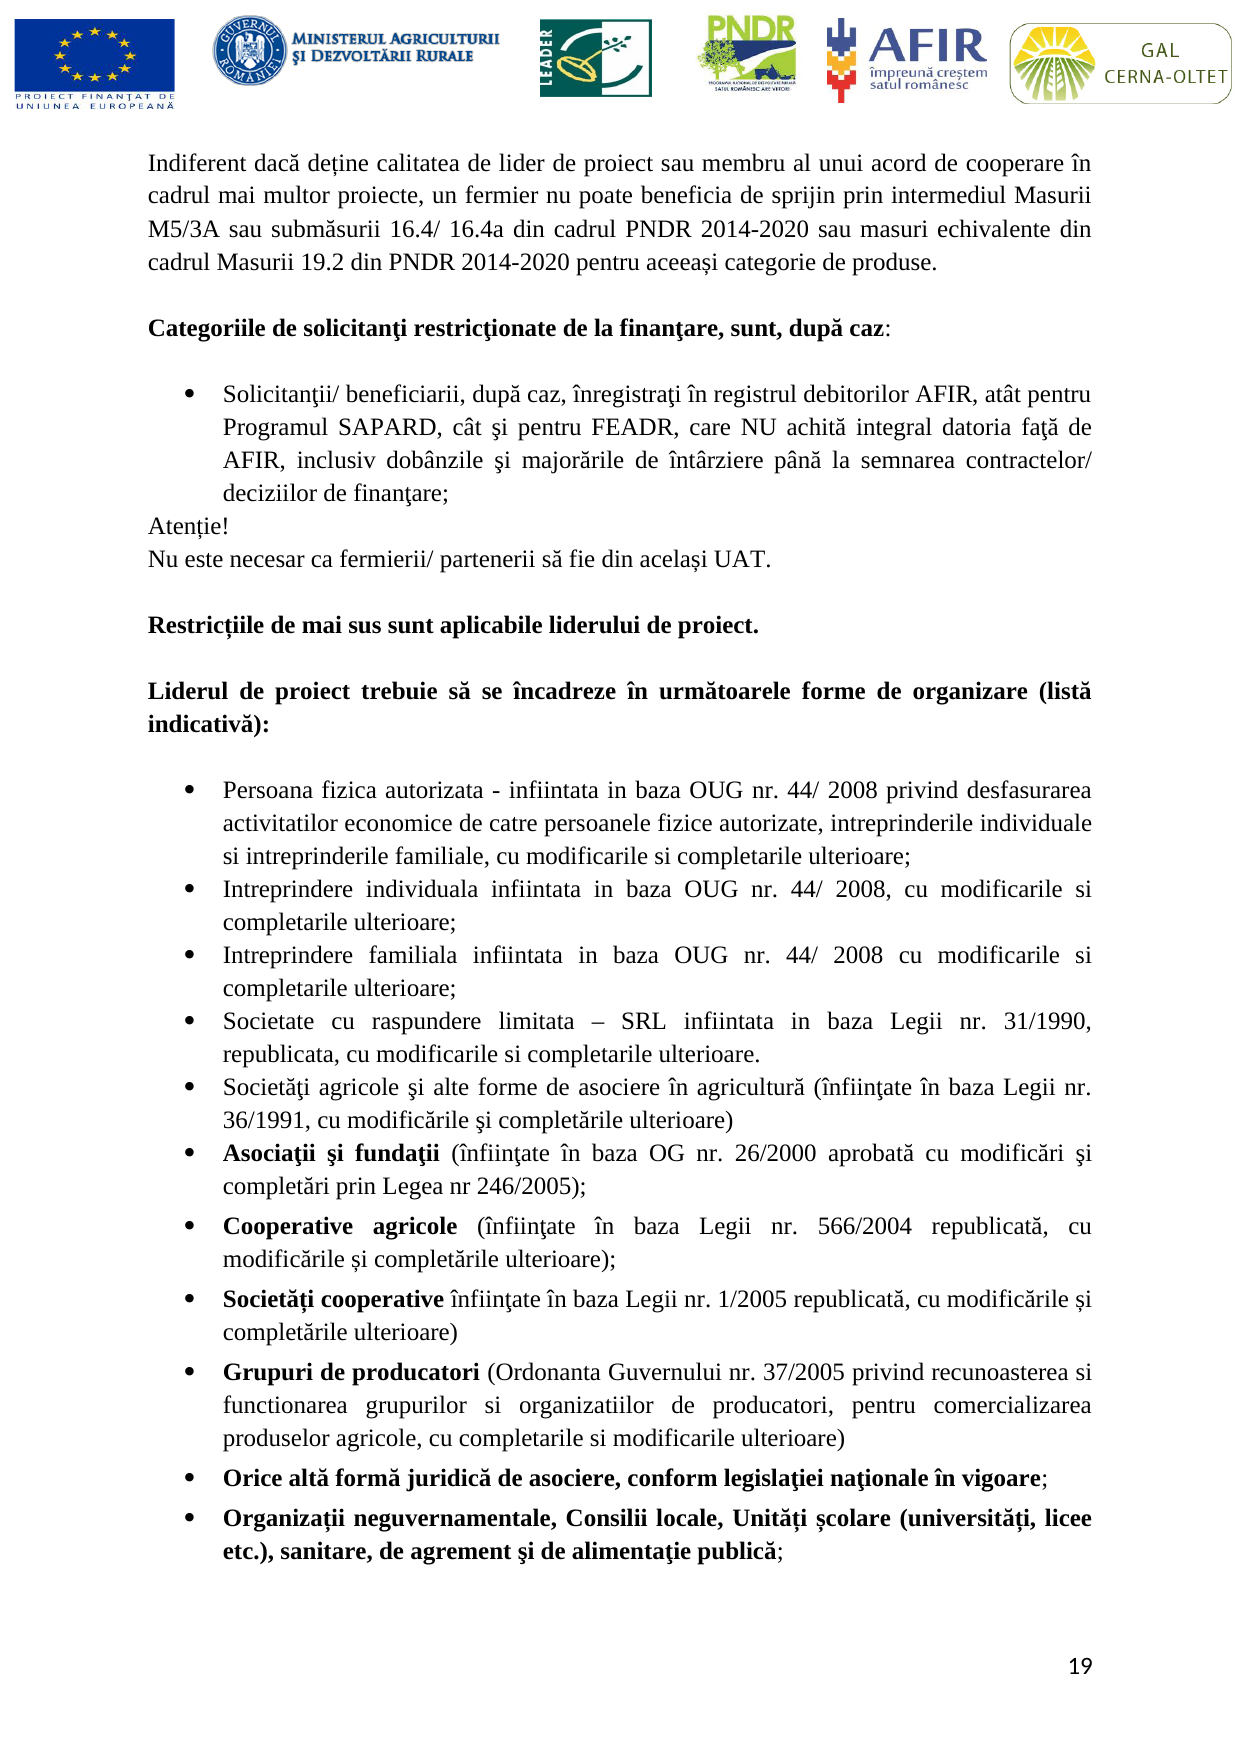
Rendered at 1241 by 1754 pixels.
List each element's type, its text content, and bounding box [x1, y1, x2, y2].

list Persoana fizica autorizata - infiintata in baza OUG nr. 44/ 2008 privind desfasurarea activitatilor economice de catre persoanele fizice autorizate, intreprinderile individuale si intreprinderile familiale, cu modificarile si completarile ulterioare; [185, 775, 1093, 870]
list Societăți cooperative înfiinţate în baza Legii nr. 1/2005 republicată, cu modificările și completările ulterioare) [185, 1284, 1093, 1346]
text Restricțiile de mai sus sunt aplicabile liderului de proiect. [148, 610, 1093, 639]
list Intreprindere individuala infiintata in baza OUG nr. 44/ 2008, cu modificarile si completarile ulterioare; [185, 874, 1093, 936]
list Societate cu raspundere limitata – SRL infiintata in baza Legii nr. 31/1990, republicata, cu modificarile si completarile ulterioare. [185, 1006, 1093, 1068]
list Organizații neguvernamentale, Consilii locale, Unități școlare (universități, licee etc.), sanitare, de agrement şi de alimentaţie publică; [185, 1503, 1093, 1564]
list Asociaţii şi fundaţii (înfiinţate în baza OG nr. 26/2000 aprobată cu modificări şi completări prin Legea nr 246/2005); [185, 1138, 1093, 1200]
picture [1000, 19, 1238, 103]
list Orice altă formă juridică de asociere, conform legislaţiei naţionale în vigoare; [185, 1463, 1093, 1492]
picture [202, 0, 503, 102]
text Atenție! [148, 511, 1093, 539]
picture [676, 0, 987, 113]
text Liderul de proiect trebuie să se încadreze în următoarele forme de organizare (listă indicativă): [148, 676, 1093, 738]
picture [540, 19, 652, 97]
text Indiferent dacă deține calitatea de lider de proiect sau membru al unui acord de cooperare în cadrul mai multor proiecte, un fermier nu poate beneficia de sprijin prin intermediul Masurii M5/3A sau submăsurii 16.4/ 16.4a din cadrul PNDR 2014-2020 sau masuri echivalente din cadrul Masurii 19.2 din PNDR 2014-2020 pentru aceeași categorie de produse. [148, 148, 1093, 275]
list Intreprindere familiala infiintata in baza OUG nr. 44/ 2008 cu modificarile si completarile ulterioare; [185, 940, 1093, 1002]
text Nu este necesar ca fermierii/ partenerii să fie din același UAT. [148, 544, 1093, 573]
text Categoriile de solicitanţi restricţionate de la finanţare, sunt, după caz: [148, 313, 1093, 341]
list Societăţi agricole şi alte forme de asociere în agricultură (înfiinţate în baza Legii nr. 36/1991, cu modificările şi completările ulterioare) [185, 1072, 1093, 1134]
list Cooperative agricole (înfiinţate în baza Legii nr. 566/2004 republicată, cu modificările și completările ulterioare); [185, 1211, 1093, 1273]
list Solicitanţii/ beneficiarii, după caz, înregistraţi în registrul debitorilor AFIR, atât pentru Programul SAPARD, cât şi pentru FEADR, care NU achită integral datoria faţă de AFIR, inclusiv dobânzile şi majorările de întârziere până la semnarea contractelor/ deciziilor de finanţare; [185, 379, 1093, 507]
picture [14, 19, 175, 113]
list Grupuri de producatori (Ordonanta Guvernului nr. 37/2005 privind recunoasterea si functionarea grupurilor si organizatiilor de producatori, pentru comercializarea produselor agricole, cu completarile si modificarile ulterioare) [185, 1357, 1093, 1452]
